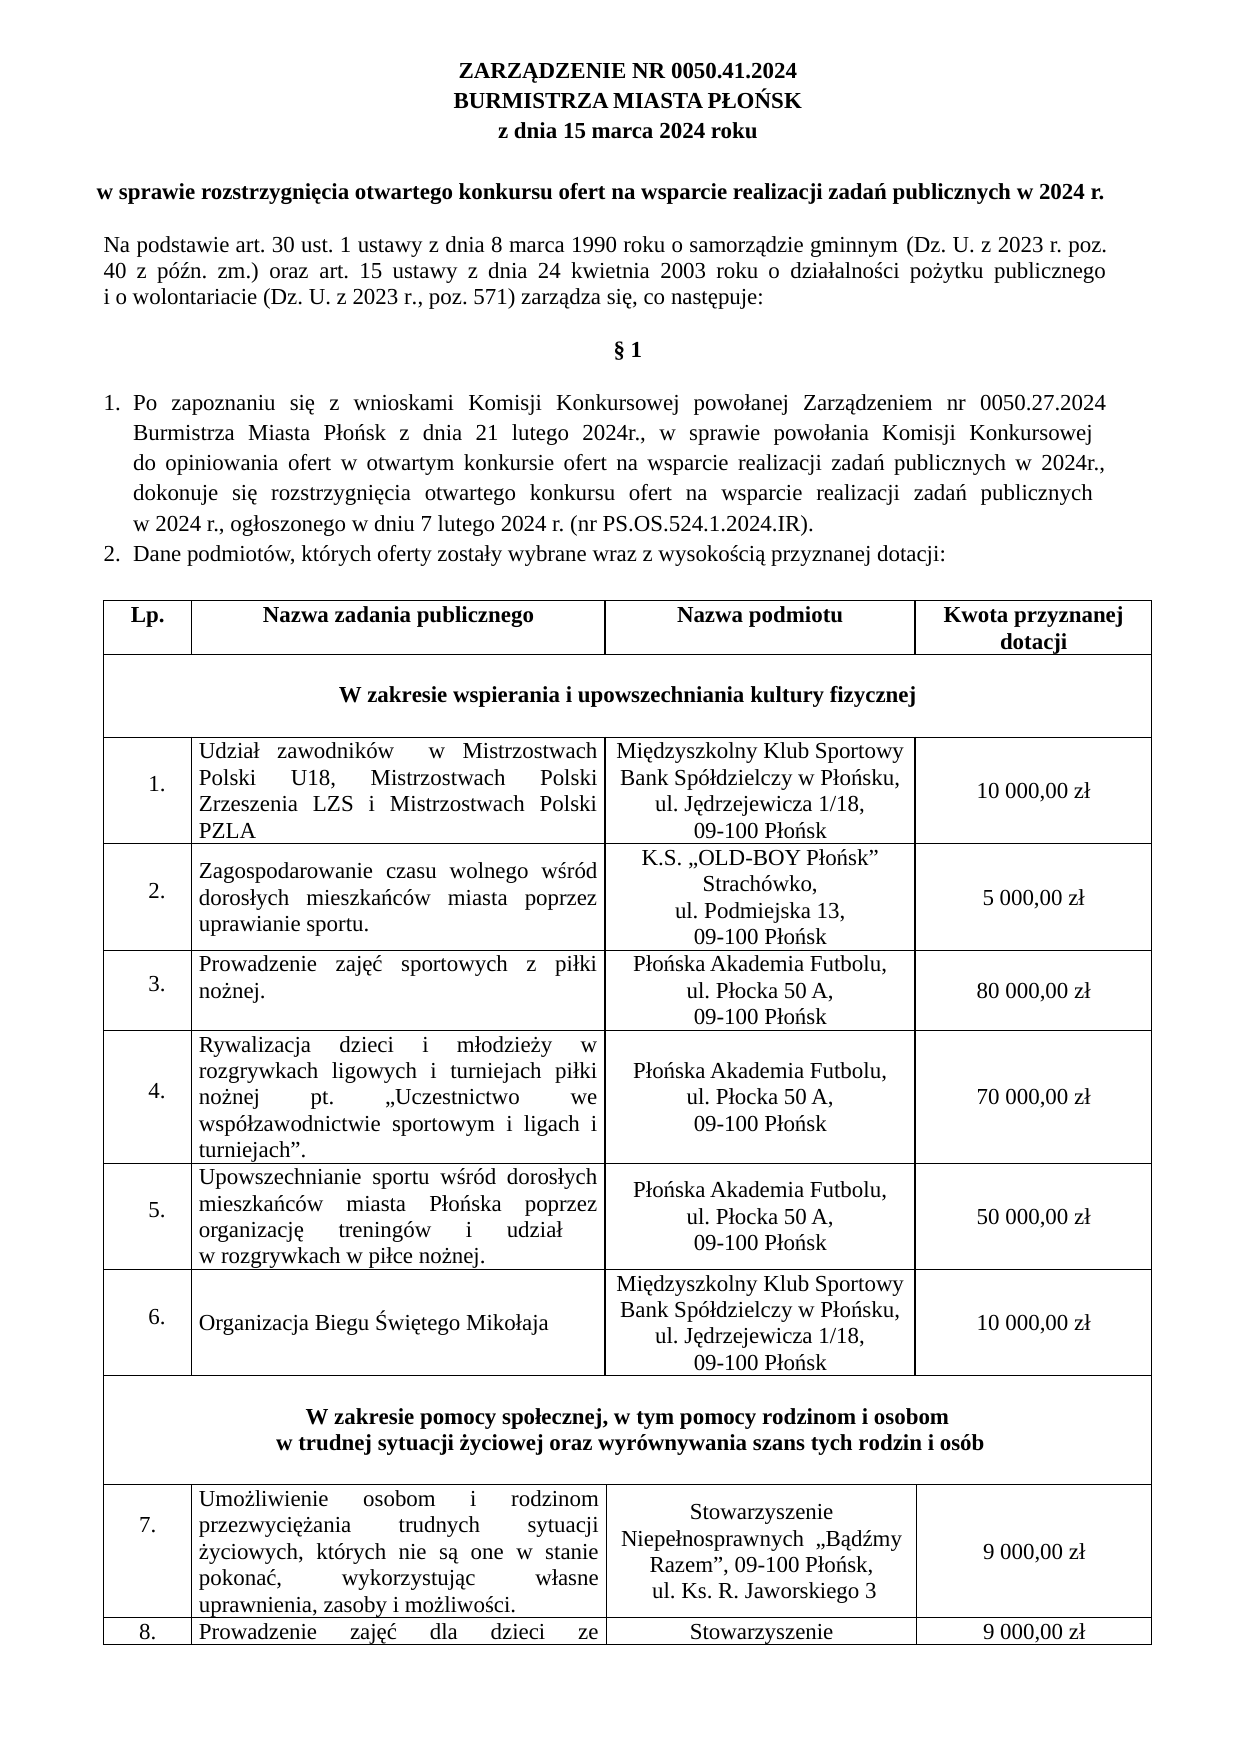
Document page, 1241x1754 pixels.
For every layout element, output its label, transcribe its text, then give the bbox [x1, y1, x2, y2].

table_cell [104, 1164, 191, 1269]
table_cell Płońska Akademia Futbolu, ul. Płocka 50 A, 09-100 Płońsk [606, 951, 914, 1029]
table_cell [607, 1618, 916, 1644]
table_cell 5 000,00 zł [916, 844, 1151, 949]
table_cell 9 000,00 zł [917, 1618, 1151, 1644]
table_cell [192, 1618, 606, 1644]
table_cell W zakresie pomocy społecznej, w tym pomocy rodzinom i osobom w trudnej sytuacji życiowej oraz wyrównywania szans tych rodzin i osób [104, 1376, 1151, 1484]
table_cell 10 000,00 zł [916, 1270, 1151, 1375]
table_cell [607, 1485, 916, 1617]
table_cell Udział zawodników w Mistrzostwach Polski U18, Mistrzostwach Polski Zrzeszenia LZS i Mistrzostwach Polski PZLA [192, 738, 604, 843]
table_cell [104, 1270, 191, 1375]
table_cell Zagospodarowanie czasu wolnego wśród dorosłych mieszkańców miasta poprzez uprawianie sportu. [192, 844, 604, 949]
table_header Nazwa zadania publicznego [192, 601, 604, 654]
text z dnia 15 marca 2024 roku [148, 118, 1107, 144]
table_cell 7. [104, 1485, 191, 1617]
table_cell 9 000,00 zł [917, 1485, 1151, 1617]
text § 1 [148, 336, 1107, 362]
text Na podstawie art. 30 ust. 1 ustawy z dnia 8 marca 1990 roku o samorządzie gminnym (Dz. U. z 2023 r. poz. 40 z późn. zm.) oraz art. 15 ustawy z dnia 24 kwietnia 2003 roku o działalności pożytku publicznego i o wolontariacie (Dz. U. z 2023 r., poz. 571) zarządza się, co następuje: [103, 231, 1107, 310]
table_cell Rywalizacja dzieci i młodzieży w rozgrywkach ligowych i turniejach piłki nożnej pt. „Uczestnictwo we współzawodnictwie sportowym i ligach i turniejach”. [192, 1031, 604, 1162]
table_cell 8. [104, 1618, 191, 1644]
table_header Nazwa podmiotu [606, 601, 914, 654]
text ZARZĄDZENIE NR 0050.41.2024 [148, 57, 1107, 83]
table_cell Umożliwienie osobom i rodzinom przezwyciężania trudnych sytuacji życiowych, których nie są one w stanie pokonać, wykorzystując własne uprawnienia, zasoby i możliwości. [192, 1485, 606, 1617]
table_header Kwota przyznanej dotacji [916, 601, 1151, 654]
table_cell [104, 844, 191, 949]
table_cell [104, 951, 191, 1029]
table_cell [104, 1031, 191, 1162]
table_cell Międzyszkolny Klub Sportowy Bank Spółdzielczy w Płońsku, ul. Jędrzejewicza 1/18, 09-100 Płońsk [606, 1270, 914, 1375]
list Po zapoznaniu się z wnioskami Komisji Konkursowej powołanej Zarządzeniem nr 0050.27.2024 Burmistrza Miasta Płońsk z dnia 21 lutego 2024r., w sprawie powołania Komisji Konkursowej do opiniowania ofert w otwartym konkursie ofert na wsparcie realizacji zadań publicznych w 2024r., dokonuje się rozstrzygnięcia otwartego konkursu ofert na wsparcie realizacji zadań publicznych w 2024 r., ogłoszonego w dniu 7 lutego 2024 r. (nr PS.OS.524.1.2024.IR). [103, 389, 1107, 536]
table_cell K.S. „OLD-BOY Płońsk” Strachówko, ul. Podmiejska 13, 09-100 Płońsk [606, 844, 914, 949]
table_cell Upowszechnianie sportu wśród dorosłych mieszkańców miasta Płońska poprzez organizację treningów i udział w rozgrywkach w piłce nożnej. [192, 1164, 604, 1269]
table_cell 70 000,00 zł [916, 1031, 1151, 1162]
table_cell Międzyszkolny Klub Sportowy Bank Spółdzielczy w Płońsku, ul. Jędrzejewicza 1/18, 09-100 Płońsk [606, 738, 914, 843]
table_cell 80 000,00 zł [916, 951, 1151, 1029]
table_cell Organizacja Biegu Świętego Mikołaja [192, 1270, 604, 1375]
table_cell 10 000,00 zł [916, 738, 1151, 843]
table_header Lp. [104, 601, 191, 654]
table_cell Płońska Akademia Futbolu, ul. Płocka 50 A, 09-100 Płońsk [606, 1031, 914, 1162]
table_cell W zakresie wspierania i upowszechniania kultury fizycznej [104, 655, 1151, 737]
text w sprawie rozstrzygnięcia otwartego konkursu ofert na wsparcie realizacji zadań publicznych w 2024 r. [94, 178, 1107, 204]
list Dane podmiotów, których oferty zostały wybrane wraz z wysokością przyznanej dotacji: [103, 540, 1107, 566]
table_cell 50 000,00 zł [916, 1164, 1151, 1269]
table_cell Prowadzenie zajęć sportowych z piłki nożnej. [192, 951, 604, 1029]
table_cell [104, 738, 191, 843]
table_cell Płońska Akademia Futbolu, ul. Płocka 50 A, 09-100 Płońsk [606, 1164, 914, 1269]
text BURMISTRZA MIASTA PŁOŃSK [148, 87, 1107, 114]
